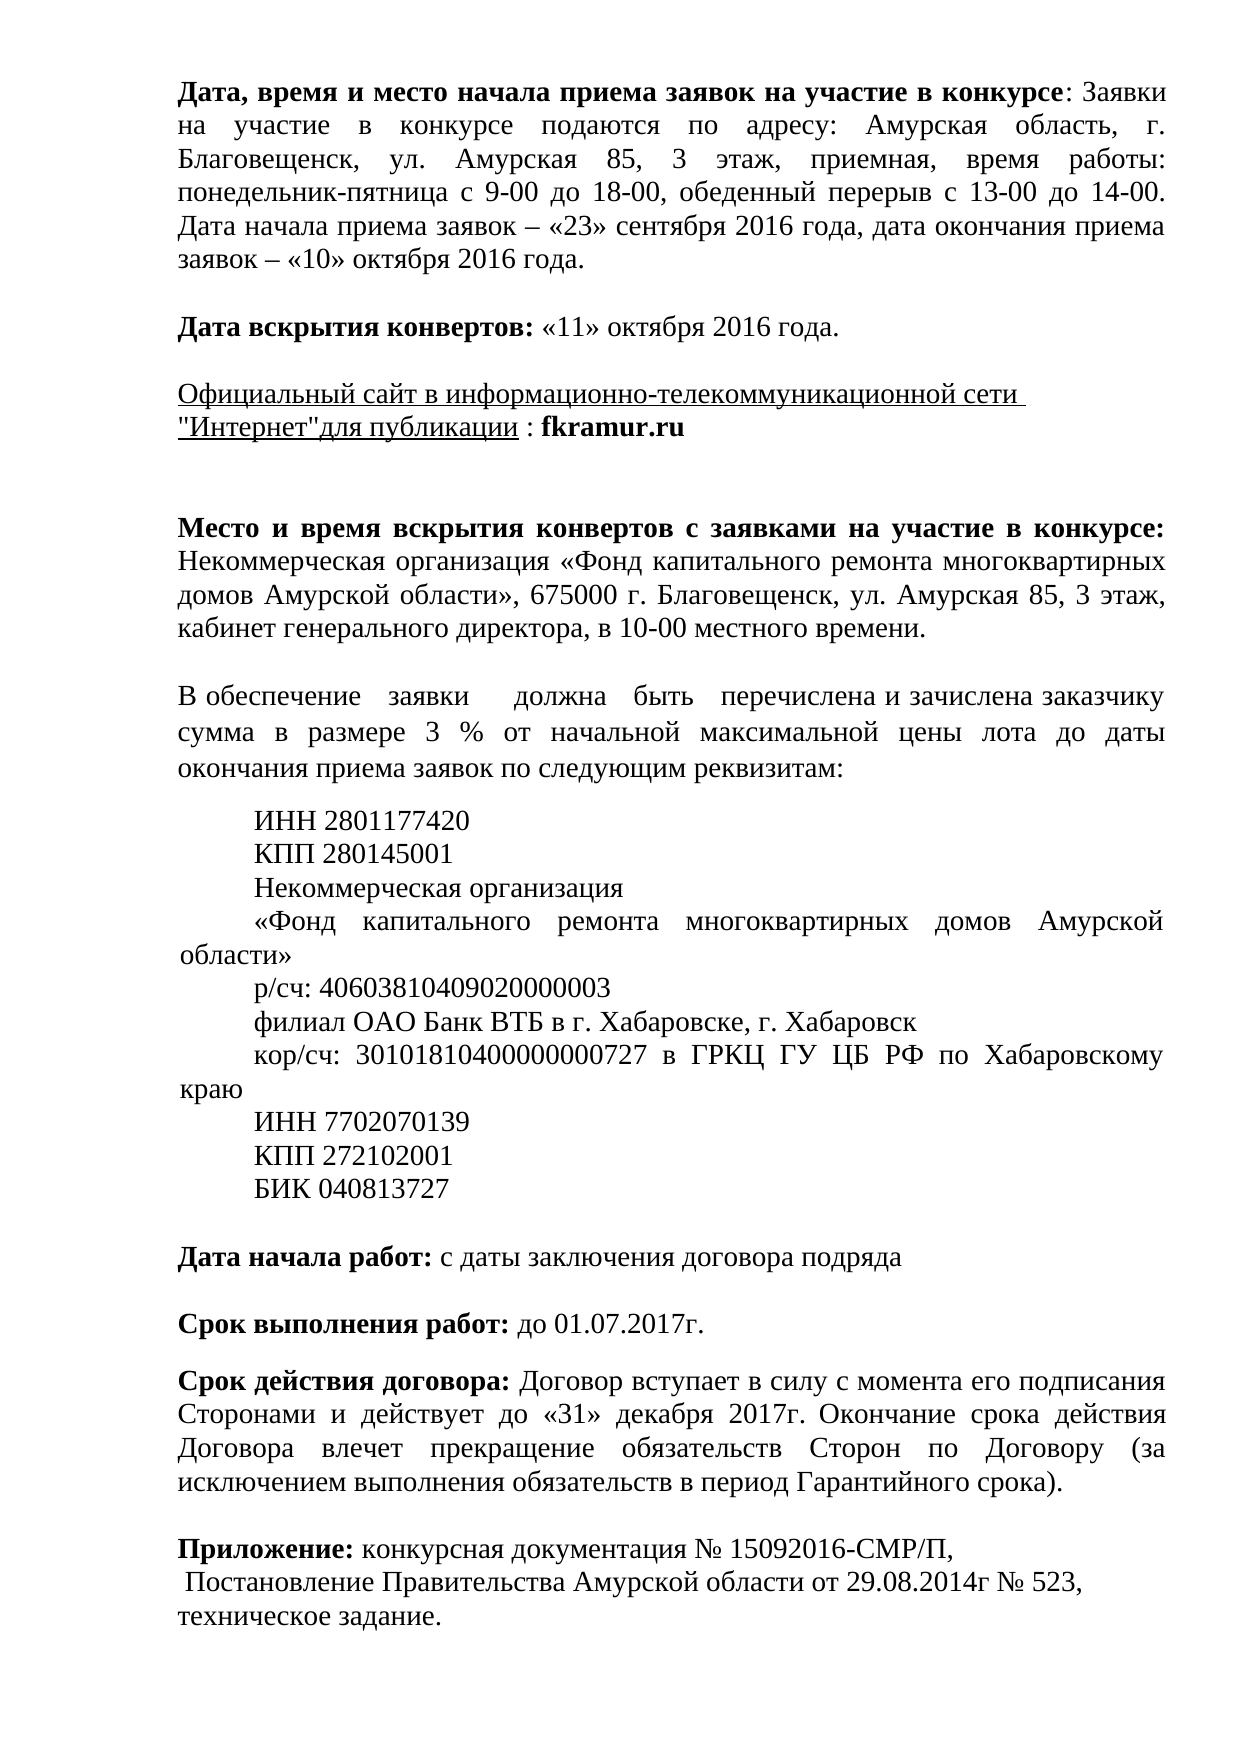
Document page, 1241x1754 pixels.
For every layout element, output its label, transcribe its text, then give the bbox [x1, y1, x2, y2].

text ИНН 2801177420 [179, 803, 1164, 836]
text Постановление Правительства Амурской области от 29.08.2014г № 523, [177, 1564, 1167, 1598]
text Дата, время и место начала приема заявок на участие в конкурсе: Заявки на участие в конкурсе подаются по адресу: Амурская область, г. Благовещенск, ул. Амурская 85, 3 этаж, приемная, время работы: понедельник-пятница с 9-00 до 18-00, обеденный перерыв с 13-00 до 14-00. Дата начала приема заявок – «23» сентября 2016 года, дата окончания приема заявок – «10» октября 2016 года. [177, 74, 1167, 275]
text Дата начала работ: с даты заключения договора подряда [177, 1239, 1167, 1272]
text Срок выполнения работ: до 01.07.2017г. [177, 1306, 1167, 1339]
text Некоммерческая организация [179, 870, 1164, 903]
text ИНН 7702070139 [179, 1104, 1164, 1138]
text В обеспечение заявки должна быть перечислена и зачислена заказчику сумма в размере 3 % от начальной максимальной цены лота до даты окончания приема заявок по следующим реквизитам: [177, 678, 1167, 783]
text Дата вскрытия конвертов: «11» октября 2016 года. [177, 309, 1167, 342]
text БИК 040813727 [179, 1172, 1164, 1205]
text Срок действия договора: Договор вступает в силу с момента его подписания Сторонами и действует до «31» декабря 2017г. Окончание срока действия Договора влечет прекращение обязательств Сторон по Договору (за исключением выполнения обязательств в период Гарантийного срока). [177, 1363, 1167, 1497]
text Приложение: конкурсная документация № 15092016-СМР/П, [177, 1531, 1167, 1564]
text филиал ОАО Банк ВТБ в г. Хабаровске, г. Хабаровск [179, 1004, 1164, 1037]
text техническое задание. [177, 1598, 1167, 1631]
text Официальный сайт в информационно-телекоммуникационной сети "Интернет"для публикации : fkramur.ru [177, 376, 1167, 443]
text КПП 272102001 [179, 1138, 1164, 1172]
text р/сч: 40603810409020000003 [179, 970, 1164, 1004]
text кор/сч: 30101810400000000727 в ГРКЦ ГУ ЦБ РФ по Хабаровскому краю [179, 1037, 1164, 1104]
text КПП 280145001 [179, 836, 1164, 870]
text Место и время вскрытия конвертов с заявками на участие в конкурсе: Некоммерческая организация «Фонд капитального ремонта многоквартирных домов Амурской области», 675000 г. Благовещенск, ул. Амурская 85, 3 этаж, кабинет генерального директора, в 10-00 местного времени. [177, 510, 1167, 644]
text «Фонд капитального ремонта многоквартирных домов Амурской области» [179, 903, 1164, 970]
